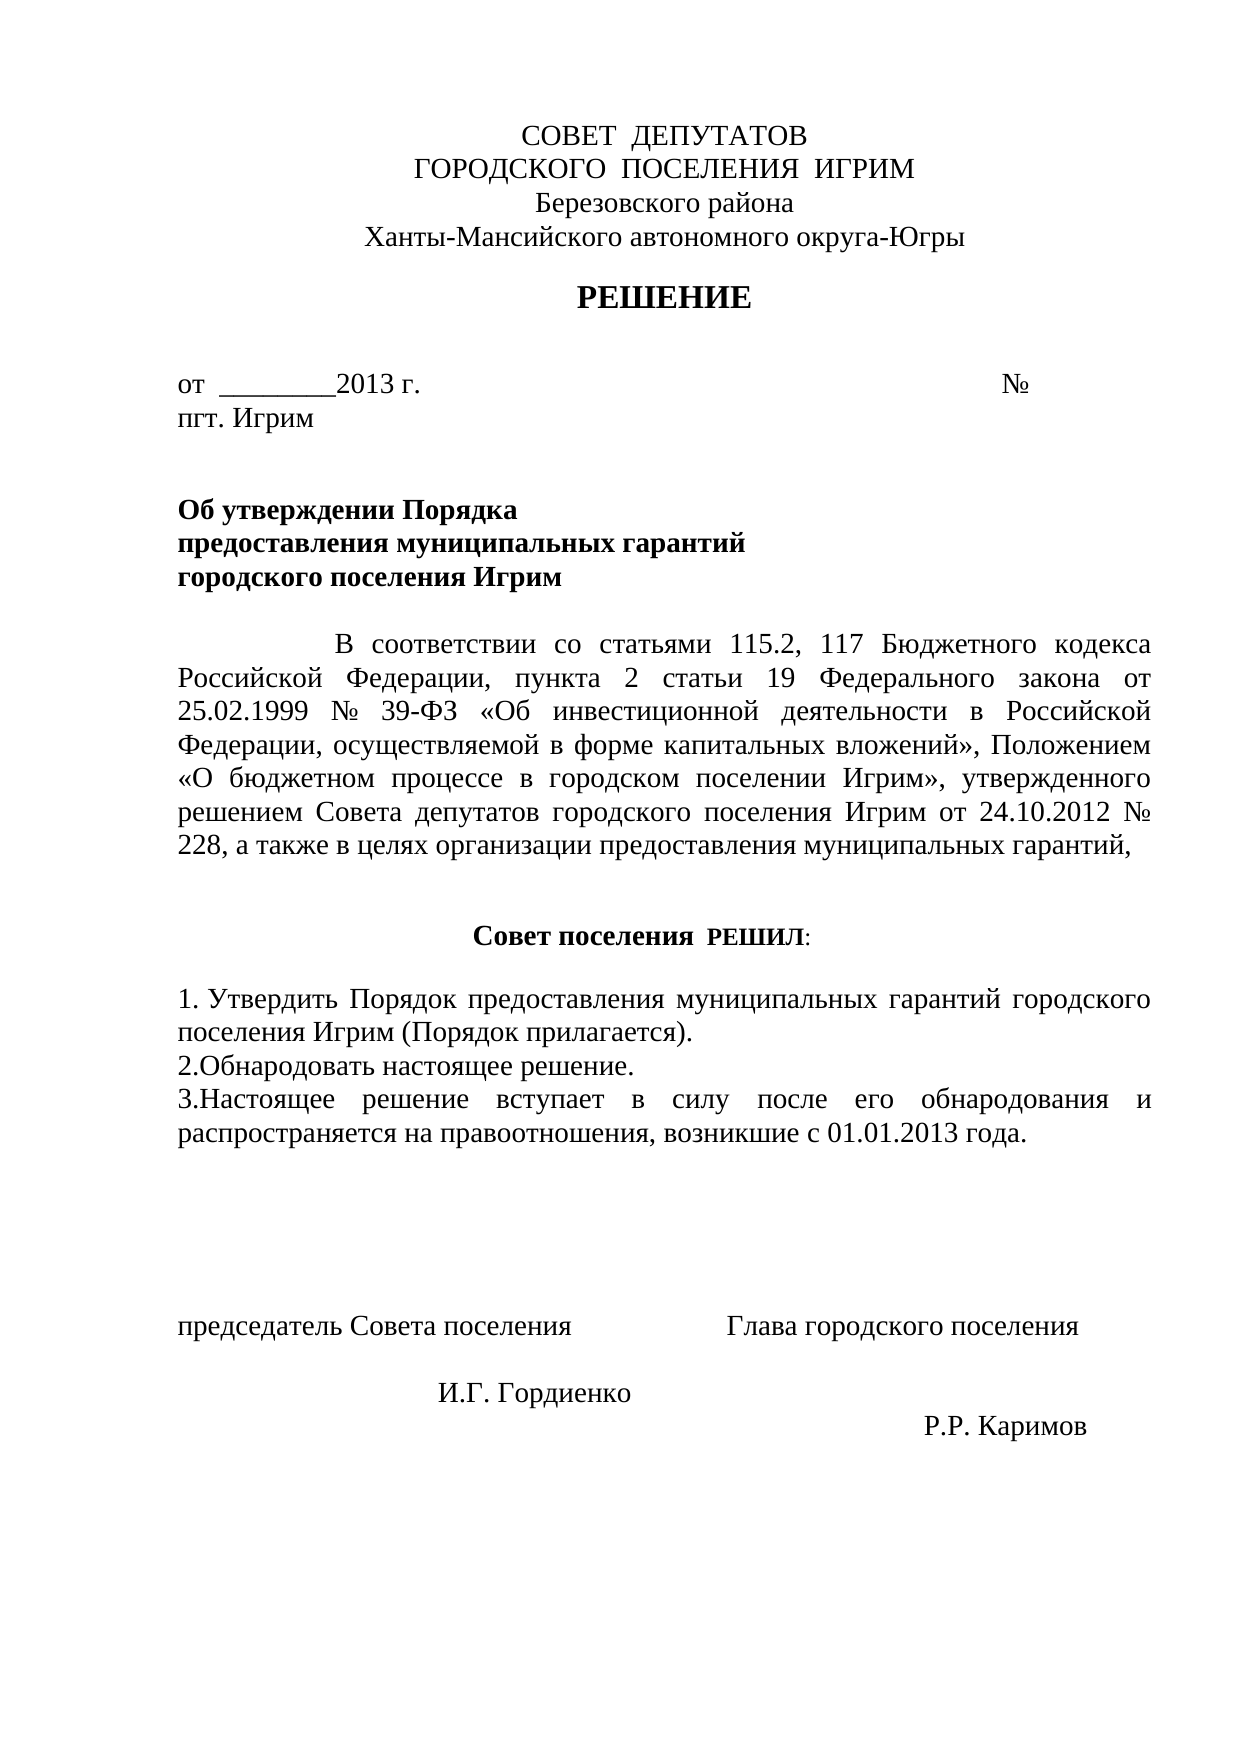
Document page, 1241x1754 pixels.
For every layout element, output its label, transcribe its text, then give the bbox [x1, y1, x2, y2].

subtitle РЕШЕНИЕ [177, 277, 1152, 316]
text от ________2013 г. № пгт. Игрим [177, 366, 1152, 433]
text Березовского района [177, 185, 1152, 219]
text городского поселения Игрим [177, 559, 1152, 593]
text В соответствии со статьями 115.2, 117 Бюджетного кодекса Российской Федерации, пункта 2 статьи 19 Федерального закона от 25.02.1999 № 39-ФЗ «Об инвестиционной деятельности в Российской Федерации, осуществляемой в форме капитальных вложений», Положением «О бюджетном процессе в городском поселении Игрим», утвержденного решением Совета депутатов городского поселения Игрим от 24.10.2012 № 228, а также в целях организации предоставления муниципальных гарантий, [177, 626, 1152, 861]
text 3.Настоящее решение вступает в силу после его обнародования и распространяется на правоотношения, возникшие с 01.01.2013 года. [177, 1081, 1152, 1148]
text ГОРОДСКОГО ПОСЕЛЕНИЯ ИГРИМ [177, 152, 1152, 185]
table_header председатель Совета поселения И.Г. Гордиенко [166, 1308, 642, 1463]
text Ханты-Мансийского автономного округа-Югры [177, 219, 1152, 252]
list Утвердить Порядок предоставления муниципальных гарантий городского поселения Игрим (Порядок прилагается). [177, 981, 1152, 1048]
table_header Глава городского поселения Р.Р. Каримов [643, 1308, 1163, 1463]
text предоставления муниципальных гарантий [177, 526, 1152, 559]
text Совет поселения РЕШИЛ: [177, 918, 1152, 952]
text Об утверждении Порядка [177, 492, 1152, 526]
text 2.Обнародовать настоящее решение. [177, 1048, 1152, 1081]
text СОВЕТ ДЕПУТАТОВ [177, 118, 1152, 152]
